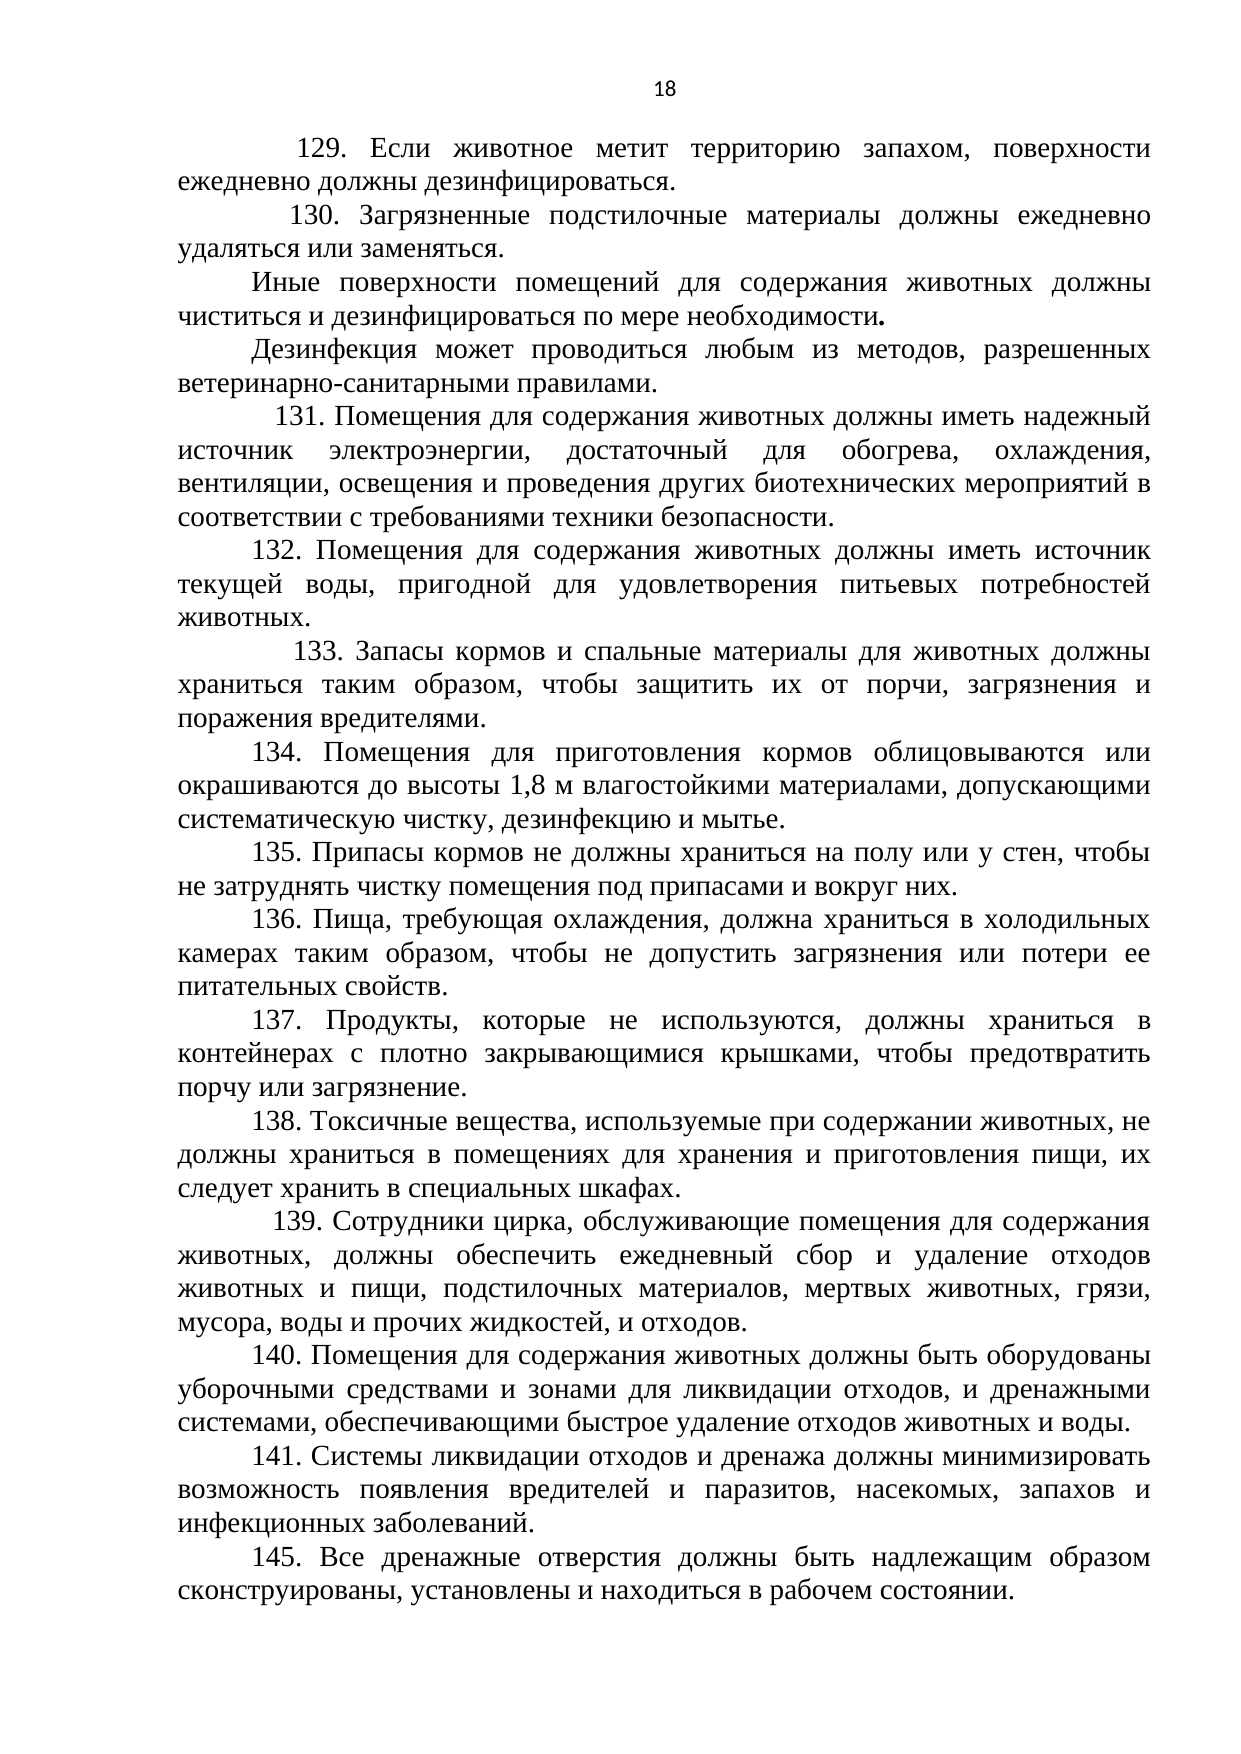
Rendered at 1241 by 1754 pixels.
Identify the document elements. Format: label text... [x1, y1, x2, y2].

text 140. Помещения для содержания животных должны быть оборудованы уборочными средствами и зонами для ликвидации отходов, и дренажными системами, обеспечивающими быстрое удаление отходов животных и воды. [177, 1337, 1152, 1438]
text 145. Все дренажные отверстия должны быть надлежащим образом сконструированы, установлены и находиться в рабочем состоянии. [177, 1539, 1152, 1606]
text 130. Загрязненные подстилочные материалы должны ежедневно удаляться или заменяться. [177, 197, 1152, 264]
text Дезинфекция может проводиться любым из методов, разрешенных ветеринарно-санитарными правилами. [177, 331, 1152, 398]
text 137. Продукты, которые не используются, должны храниться в контейнерах с плотно закрывающимися крышками, чтобы предотвратить порчу или загрязнение. [177, 1002, 1152, 1103]
text 138. Токсичные вещества, используемые при содержании животных, не должны храниться в помещениях для хранения и приготовления пищи, их следует хранить в специальных шкафах. [177, 1103, 1152, 1203]
text 129. Если животное метит территорию запахом, поверхности ежедневно должны дезинфицироваться. [177, 130, 1152, 197]
text 136. Пища, требующая охлаждения, должна храниться в холодильных камерах таким образом, чтобы не допустить загрязнения или потери ее питательных свойств. [177, 901, 1152, 1002]
text 131. Помещения для содержания животных должны иметь надежный источник электроэнергии, достаточный для обогрева, охлаждения, вентиляции, освещения и проведения других биотехнических мероприятий в соответствии с требованиями техники безопасности. [177, 398, 1152, 532]
text 133. Запасы кормов и спальные материалы для животных должны храниться таким образом, чтобы защитить их от порчи, загрязнения и поражения вредителями. [177, 633, 1152, 734]
text 134. Помещения для приготовления кормов облицовываются или окрашиваются до высоты 1,8 м влагостойкими материалами, допускающими систематическую чистку, дезинфекцию и мытье. [177, 734, 1152, 834]
text 135. Припасы кормов не должны храниться на полу или у стен, чтобы не затруднять чистку помещения под припасами и вокруг них. [177, 834, 1152, 901]
text Иные поверхности помещений для содержания животных должны чиститься и дезинфицироваться по мере необходимости. [177, 264, 1152, 331]
text 132. Помещения для содержания животных должны иметь источник текущей воды, пригодной для удовлетворения питьевых потребностей животных. [177, 532, 1152, 633]
text 141. Системы ликвидации отходов и дренажа должны минимизировать возможность появления вредителей и паразитов, насекомых, запахов и инфекционных заболеваний. [177, 1438, 1152, 1539]
text 139. Сотрудники цирка, обслуживающие помещения для содержания животных, должны обеспечить ежедневный сбор и удаление отходов животных и пищи, подстилочных материалов, мертвых животных, грязи, мусора, воды и прочих жидкостей, и отходов. [177, 1203, 1152, 1337]
